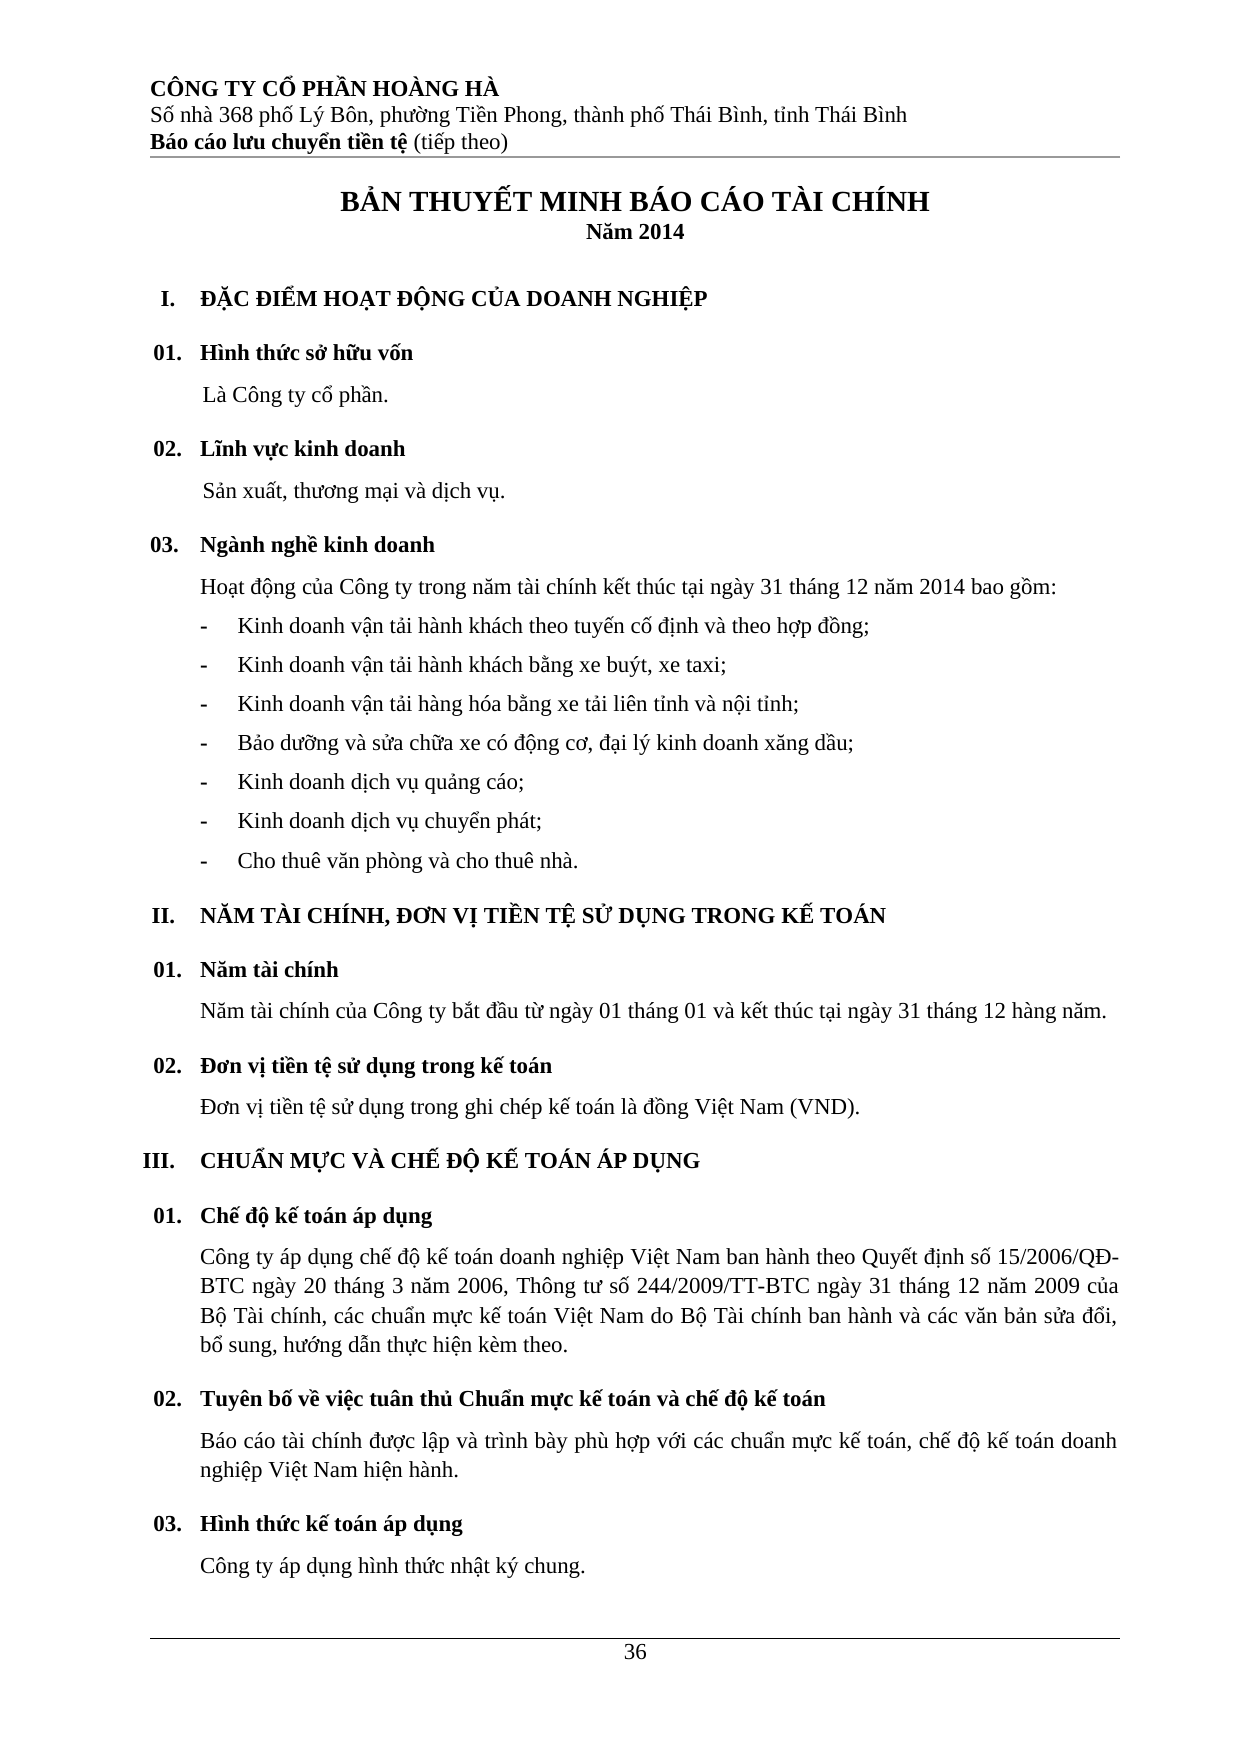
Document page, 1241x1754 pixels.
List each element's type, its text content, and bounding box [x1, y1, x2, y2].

list Cho thuê văn phòng và cho thuê nhà. [200, 846, 1120, 875]
list CHUẨN MỰC VÀ CHẾ ĐỘ KẾ TOÁN ÁP DỤNG [175, 1146, 1120, 1175]
list Lĩnh vực kinh doanh [153, 433, 1120, 462]
list Kinh doanh vận tải hàng hóa bằng xe tải liên tỉnh và nội tỉnh; [200, 690, 1120, 717]
list Tuyên bố về việc tuân thủ Chuẩn mực kế toán và chế độ kế toán [153, 1383, 1120, 1412]
text BẢN THUYẾT MINH BÁO CÁO TÀI CHÍNH [150, 184, 1120, 218]
text Sản xuất, thương mại và dịch vụ. [202, 475, 1120, 504]
list ĐẶC ĐIỂM HOẠT ĐỘNG CỦA DOANH NGHIỆP [175, 283, 1120, 312]
list Kinh doanh dịch vụ quảng cáo; [200, 768, 1120, 794]
text Công ty áp dụng hình thức nhật ký chung. [200, 1550, 1120, 1579]
list Kinh doanh vận tải hành khách theo tuyến cố định và theo hợp đồng; [200, 612, 1120, 639]
list Hình thức kế toán áp dụng [153, 1508, 1120, 1537]
text Công ty áp dụng chế độ kế toán doanh nghiệp Việt Nam ban hành theo Quyết định số 15/2006/QĐ-BTC ngày 20 tháng 3 năm 2006, Thông tư số 244/2009/TT-BTC ngày 31 tháng 12 năm 2009 của Bộ Tài chính, các chuẩn mực kế toán Việt Nam do Bộ Tài chính ban hành và các văn bản sửa đổi, bổ sung, hướng dẫn thực hiện kèm theo. [200, 1241, 1120, 1358]
text Hoạt động của Công ty trong năm tài chính kết thúc tại ngày 31 tháng 12 năm 2014 bao gồm: [150, 571, 1120, 600]
list Năm tài chính [153, 954, 1120, 983]
text Báo cáo tài chính được lập và trình bày phù hợp với các chuẩn mực kế toán, chế độ kế toán doanh nghiệp Việt hiện hành. [200, 1425, 1120, 1483]
list Đơn vị tiền tệ sử dụng trong kế toán [153, 1050, 1120, 1079]
list Ngành nghề kinh doanh [150, 529, 1120, 558]
text Là Công ty cổ phần. [202, 379, 1120, 408]
list Hình thức sở hữu vốn [153, 337, 1120, 367]
text Năm 2014 [150, 218, 1120, 244]
text Đơn vị tiền tệ sử dụng trong ghi chép kế toán là đồng Việt Nam (VND). [200, 1091, 1120, 1121]
list Kinh doanh vận tải hành khách bằng xe buýt, xe taxi; [200, 651, 1120, 678]
text Năm tài chính của Công ty bắt đầu từ ngày 01 tháng 01 và kết thúc tại ngày 31 tháng 12 hàng năm. [200, 996, 1120, 1025]
list Kinh doanh dịch vụ chuyển phát; [200, 807, 1120, 833]
list Bảo dưỡng và sửa chữa xe có động cơ, đại lý kinh doanh xăng dầu; [200, 729, 1120, 755]
list NĂM TÀI CHÍNH, ĐƠN VỊ TIỀN TỆ SỬ DỤNG TRONG KẾ TOÁN [175, 900, 1120, 929]
list Chế độ kế toán áp dụng [153, 1200, 1120, 1229]
